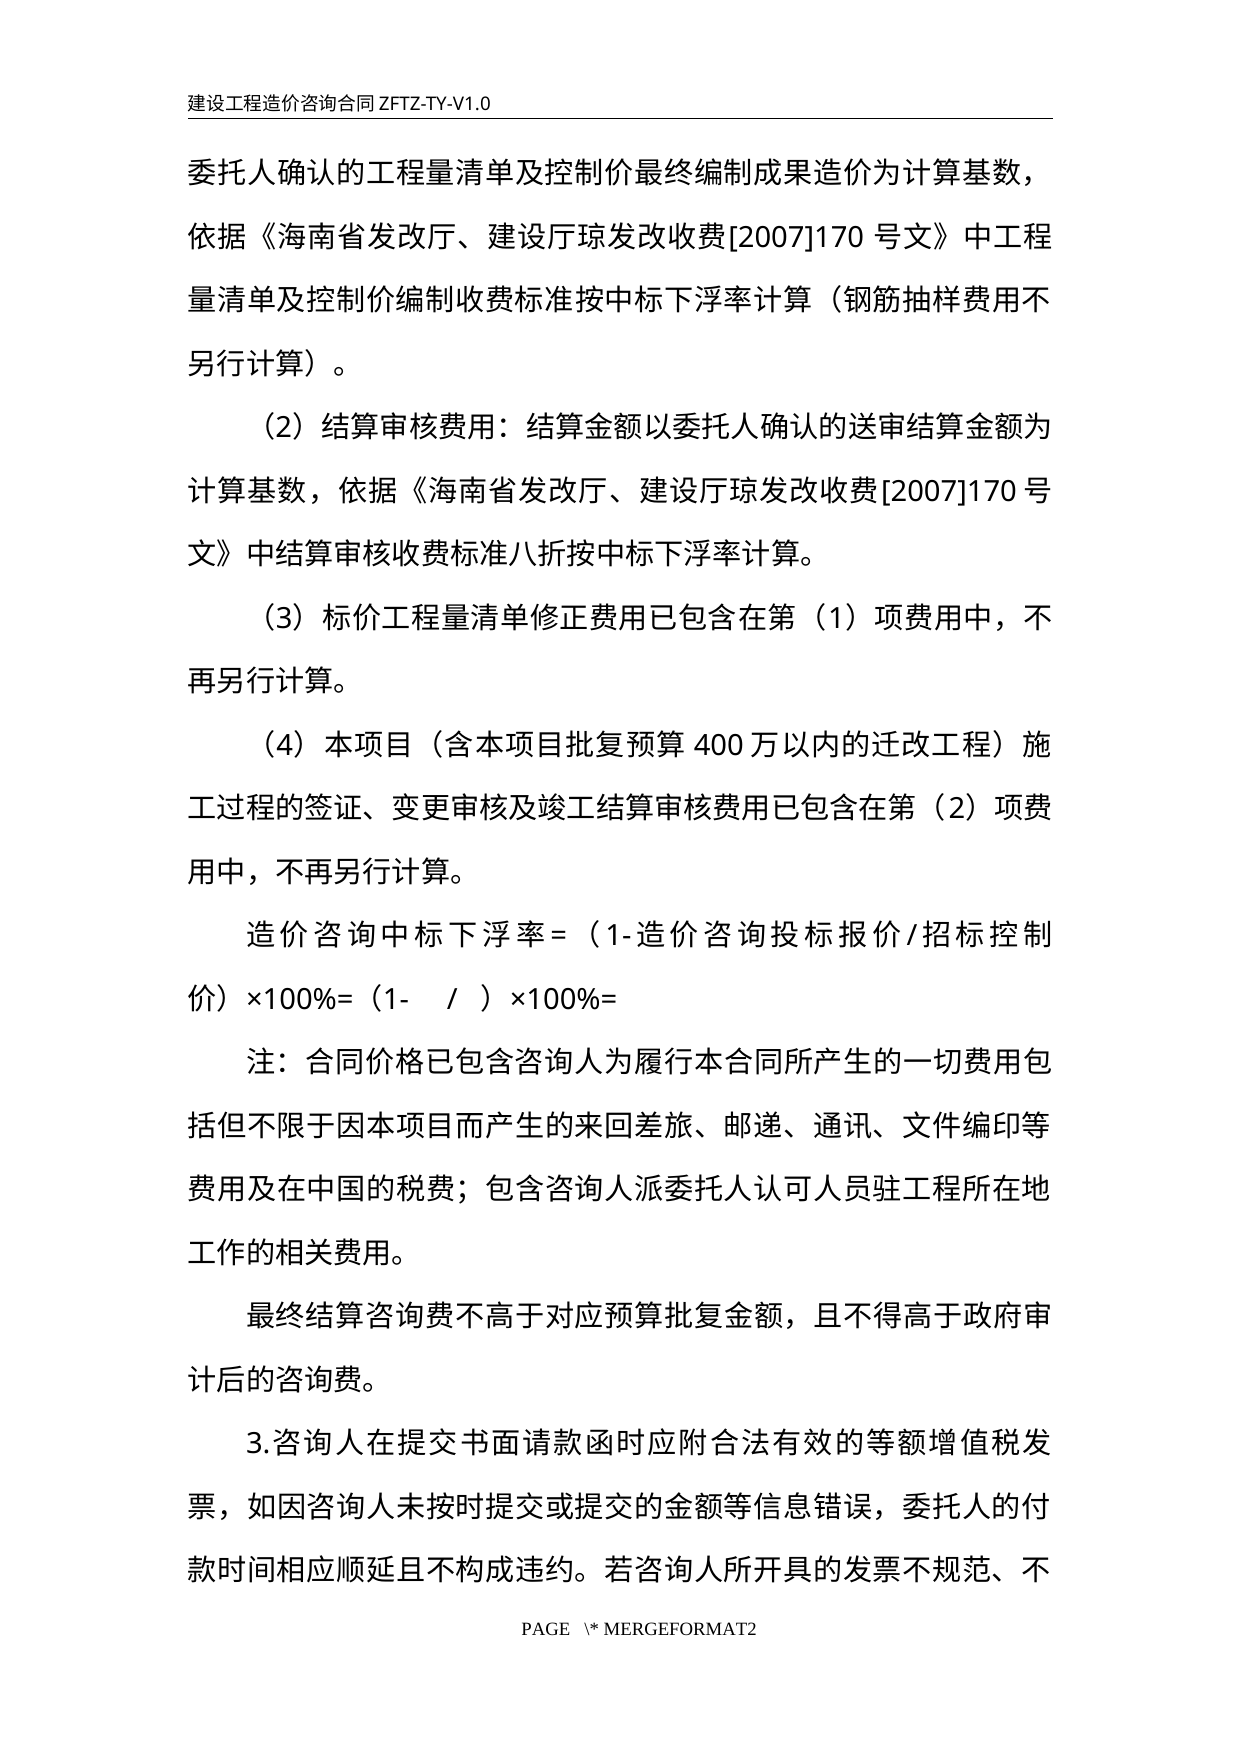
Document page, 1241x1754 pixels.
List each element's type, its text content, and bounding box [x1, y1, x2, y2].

text （3）标价工程量清单修正费用已包含在第（1）项费用中，不再另行计算。 [187, 594, 1053, 700]
text （4）本项目（含本项目批复预算400万以内的迁改工程）施工过程的签证、变更审核及竣工结算审核费用已包含在第（2）项费用中，不再另行计算。 [187, 721, 1053, 891]
text 最终结算咨询费不高于对应预算批复金额，且不得高于政府审计后的咨询费。 [187, 1293, 1053, 1398]
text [187, 1419, 1053, 1589]
text 造价咨询中标下浮率=（1-造价咨询投标报价/招标控制价）×100%=（1- / ）×100%= [187, 912, 1053, 1018]
text （2）结算审核费用：结算金额以委托人确认的送审结算金额为计算基数，依据《海南省发改厅、建设厅琼发改收费[2007]170号文》中结算审核收费标准八折按中标下浮率计算。 [187, 404, 1053, 573]
text 注：合同价格已包含咨询人为履行本合同所产生的一切费用包括但不限于因本项目而产生的来回差旅、邮递、通讯、文件编印等费用及在中国的税费；包含咨询人派委托人认可人员驻工程所在地工作的相关费用。 [187, 1039, 1053, 1272]
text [187, 150, 1053, 383]
